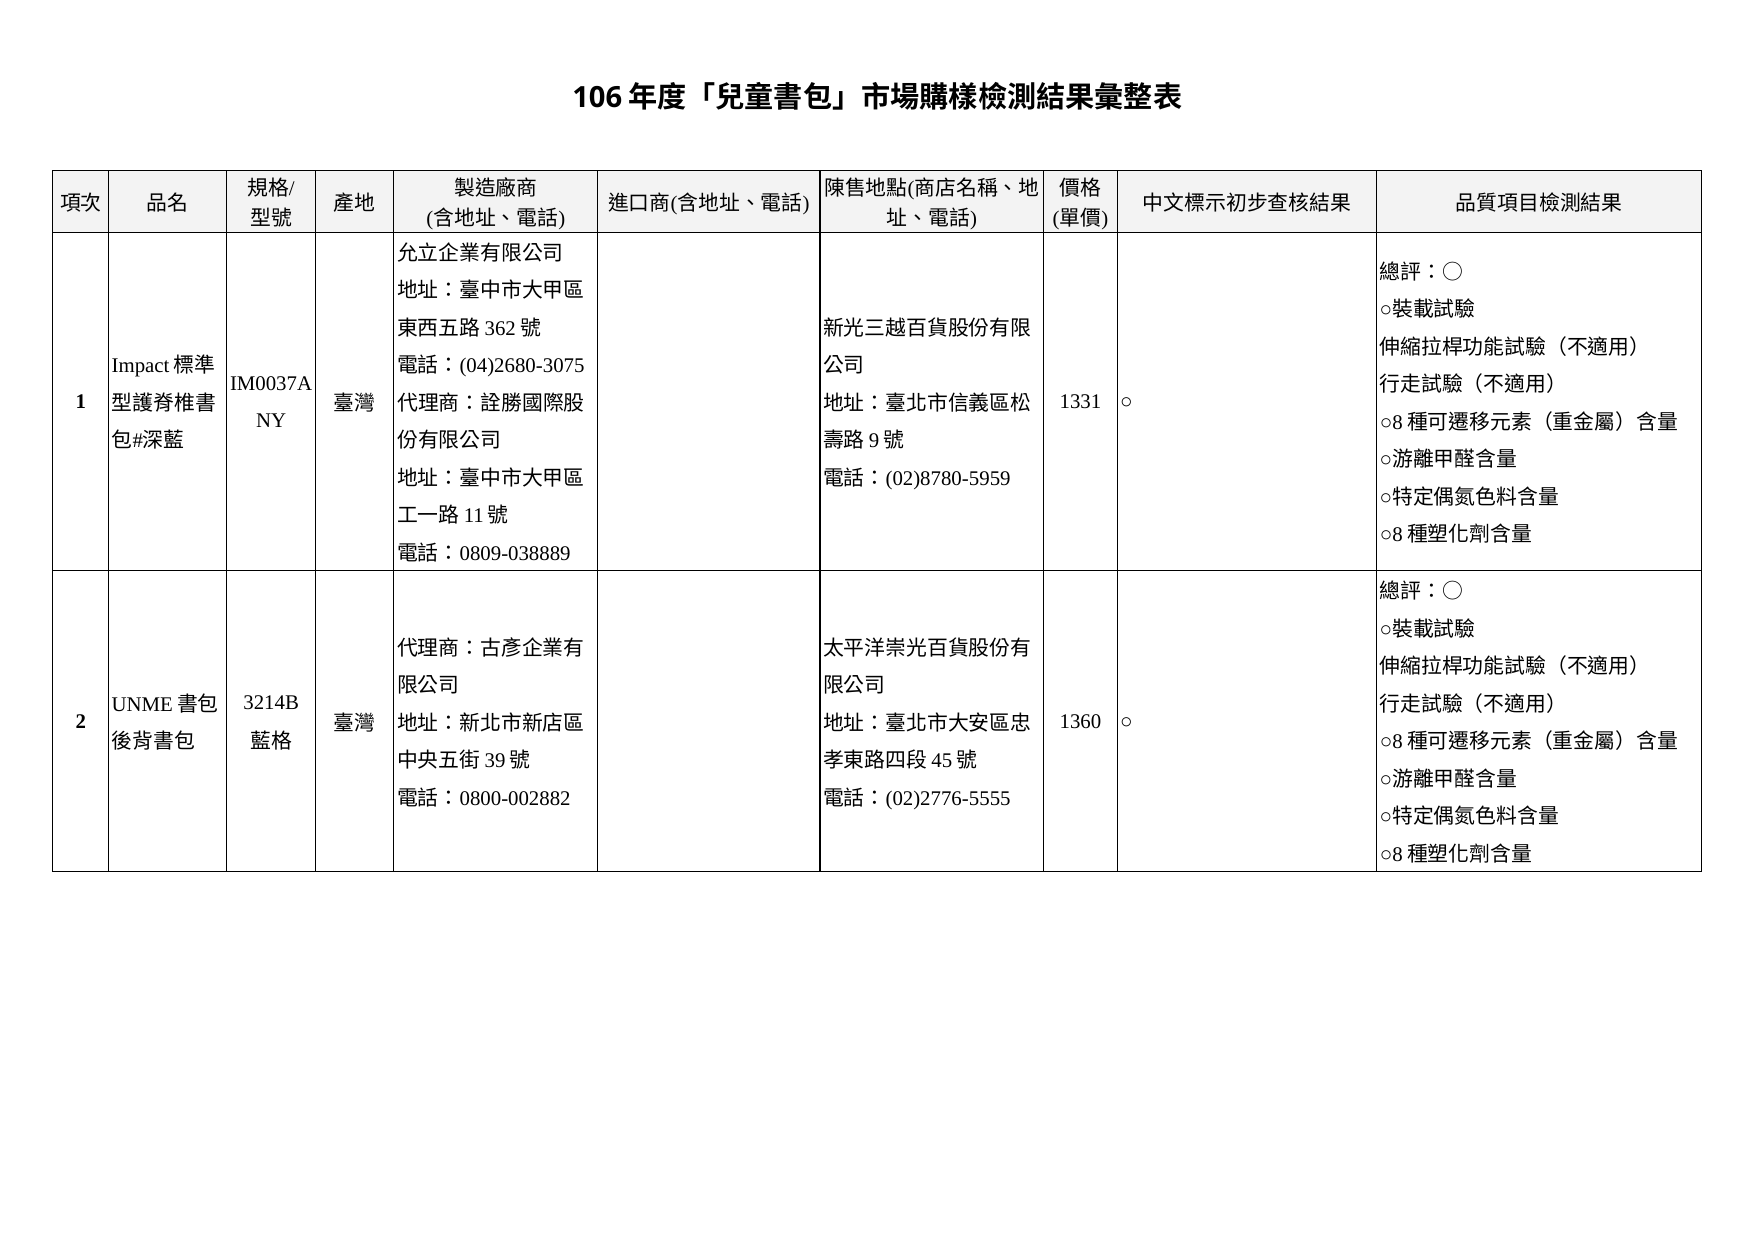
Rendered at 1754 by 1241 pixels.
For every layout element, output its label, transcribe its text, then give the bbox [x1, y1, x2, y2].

table_header 製造廠商 (含地址、電話) [394, 171, 597, 232]
table_cell 1331 [1044, 233, 1117, 570]
table_cell 太平洋崇光百貨股份有限公司 地址：臺北市大安區忠孝東路四段45號 電話：(02)2776-5555 [821, 571, 1043, 871]
table_cell [598, 571, 819, 871]
table_header 品名 [109, 171, 226, 232]
table_cell 臺灣 [316, 571, 393, 871]
table_header 品質項目檢測結果 [1377, 171, 1701, 232]
table_cell ○ [1118, 571, 1376, 871]
table_cell 新光三越百貨股份有限公司 地址：臺北市信義區松壽路9號 電話：(02)8780-5959 [821, 233, 1043, 570]
table_header 進口商(含地址、電話) [598, 171, 819, 232]
table_cell 2 [53, 571, 108, 871]
table_cell 允立企業有限公司 地址：臺中市大甲區東西五路362號 電話：(04)2680-3075 代理商：詮勝國際股份有限公司 地址：臺中市大甲區工一路11號 電話：0809-038889 [394, 233, 597, 570]
table_cell 總評：○ ○裝載試驗 伸縮拉桿功能試驗（不適用） 行走試驗（不適用） ○8種可遷移元素（重金屬）含量 ○游離甲醛含量 ○特定偶氮色料含量 ○8種塑化劑含量 [1377, 571, 1701, 871]
table_cell 1 [53, 233, 108, 570]
table_header 價格 (單價) [1044, 171, 1117, 232]
table_cell Impact標準型護脊椎書包#深藍 [109, 233, 226, 570]
table_cell [598, 233, 819, 570]
table_cell UNME書包 後背書包 [109, 571, 226, 871]
table_cell 代理商：古彥企業有限公司 地址：新北市新店區中央五街39號 電話：0800-002882 [394, 571, 597, 871]
table_cell 1360 [1044, 571, 1117, 871]
table_cell 3214B 藍格 [227, 571, 315, 871]
table_header 陳售地點(商店名稱、地址、電話) [821, 171, 1043, 232]
table_cell IM0037ANY [227, 233, 315, 570]
table_header 產地 [316, 171, 393, 232]
table_cell 總評：○ ○裝載試驗 伸縮拉桿功能試驗（不適用） 行走試驗（不適用） ○8種可遷移元素（重金屬）含量 ○游離甲醛含量 ○特定偶氮色料含量 ○8種塑化劑含量 [1377, 233, 1701, 570]
table_header 項次 [53, 171, 108, 232]
table_cell ○ [1118, 233, 1376, 570]
text 106年度「兒童書包」市場購樣檢測結果彙整表 [59, 58, 1695, 133]
table_cell 臺灣 [316, 233, 393, 570]
table_header 中文標示初步查核結果 [1118, 171, 1376, 232]
table_header 規格/ 型號 [227, 171, 315, 232]
